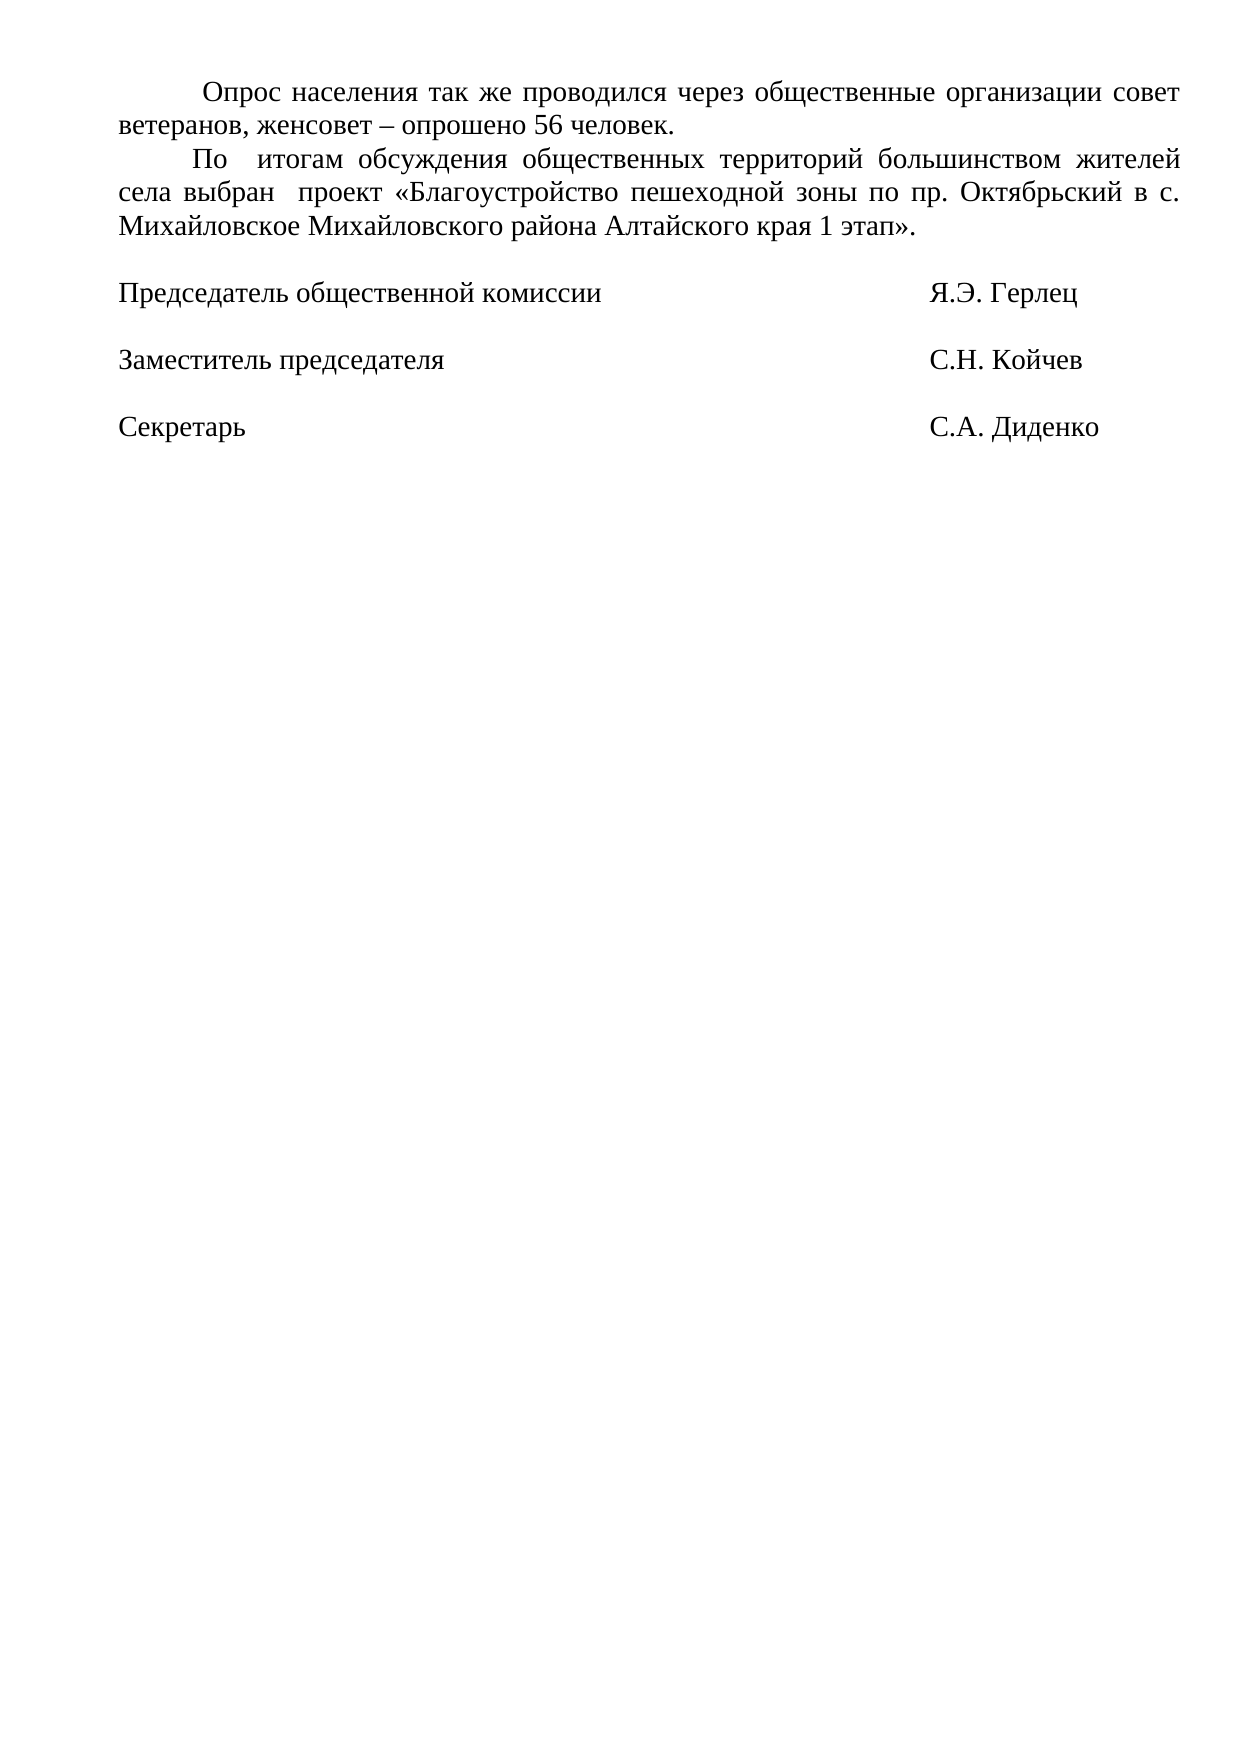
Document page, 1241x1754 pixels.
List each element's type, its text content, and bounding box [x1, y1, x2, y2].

text Опрос населения так же проводился через общественные организации совет ветеранов, женсовет – опрошено 56 человек. [118, 74, 1181, 141]
text По итогам обсуждения общественных территорий большинством жителей села выбран проект «Благоустройство пешеходной зоны по пр. Октябрьский в с. Михайловское Михайловского района Алтайского края 1 этап». [118, 141, 1181, 242]
text Председатель общественной комиссии Я.Э. Герлец [118, 275, 1181, 309]
text Секретарь С.А. Диденко [118, 409, 1181, 443]
text Заместитель председателя С.Н. Койчев [118, 342, 1181, 376]
